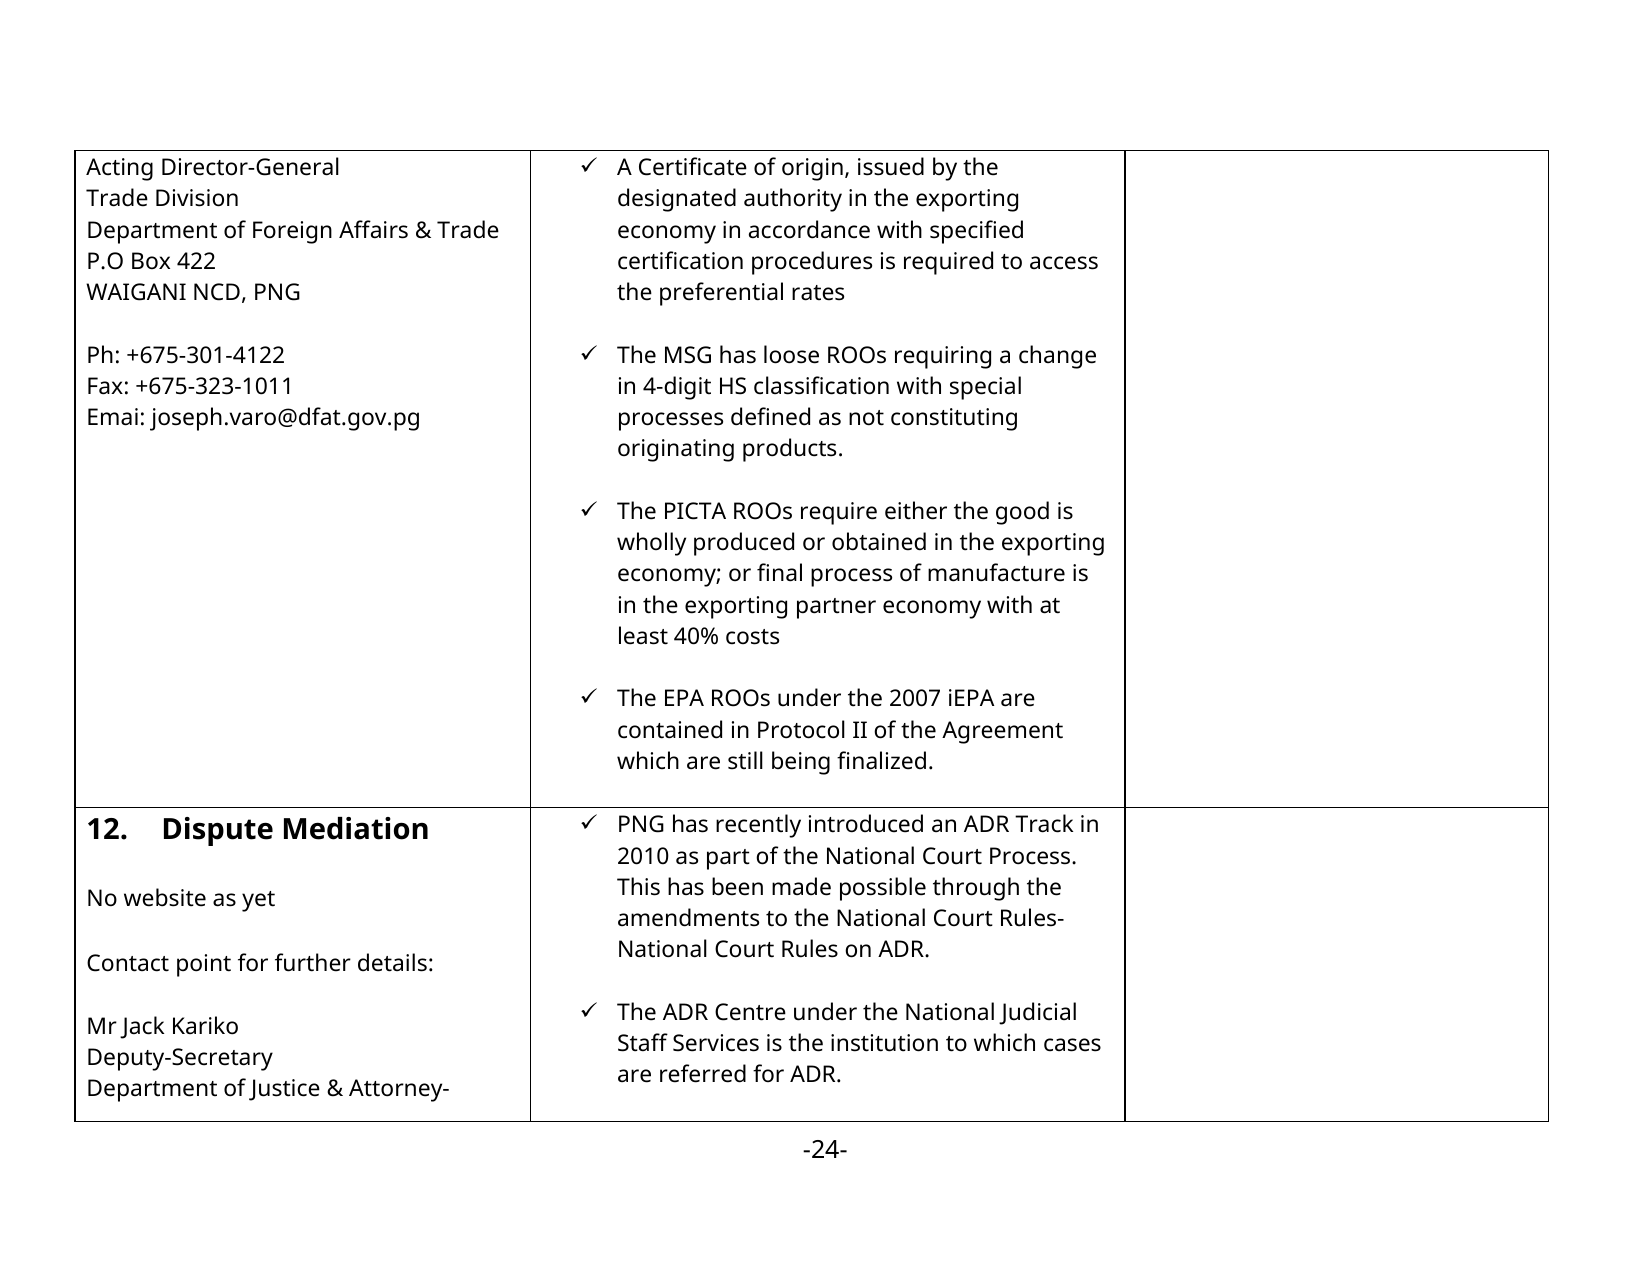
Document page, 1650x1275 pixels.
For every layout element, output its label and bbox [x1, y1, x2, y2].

table_cell [1126, 808, 1548, 1121]
table_cell [531, 151, 1124, 807]
table_cell [531, 808, 1124, 1121]
table_cell [76, 808, 530, 1121]
table_cell [76, 151, 530, 807]
table_cell [1126, 151, 1548, 807]
